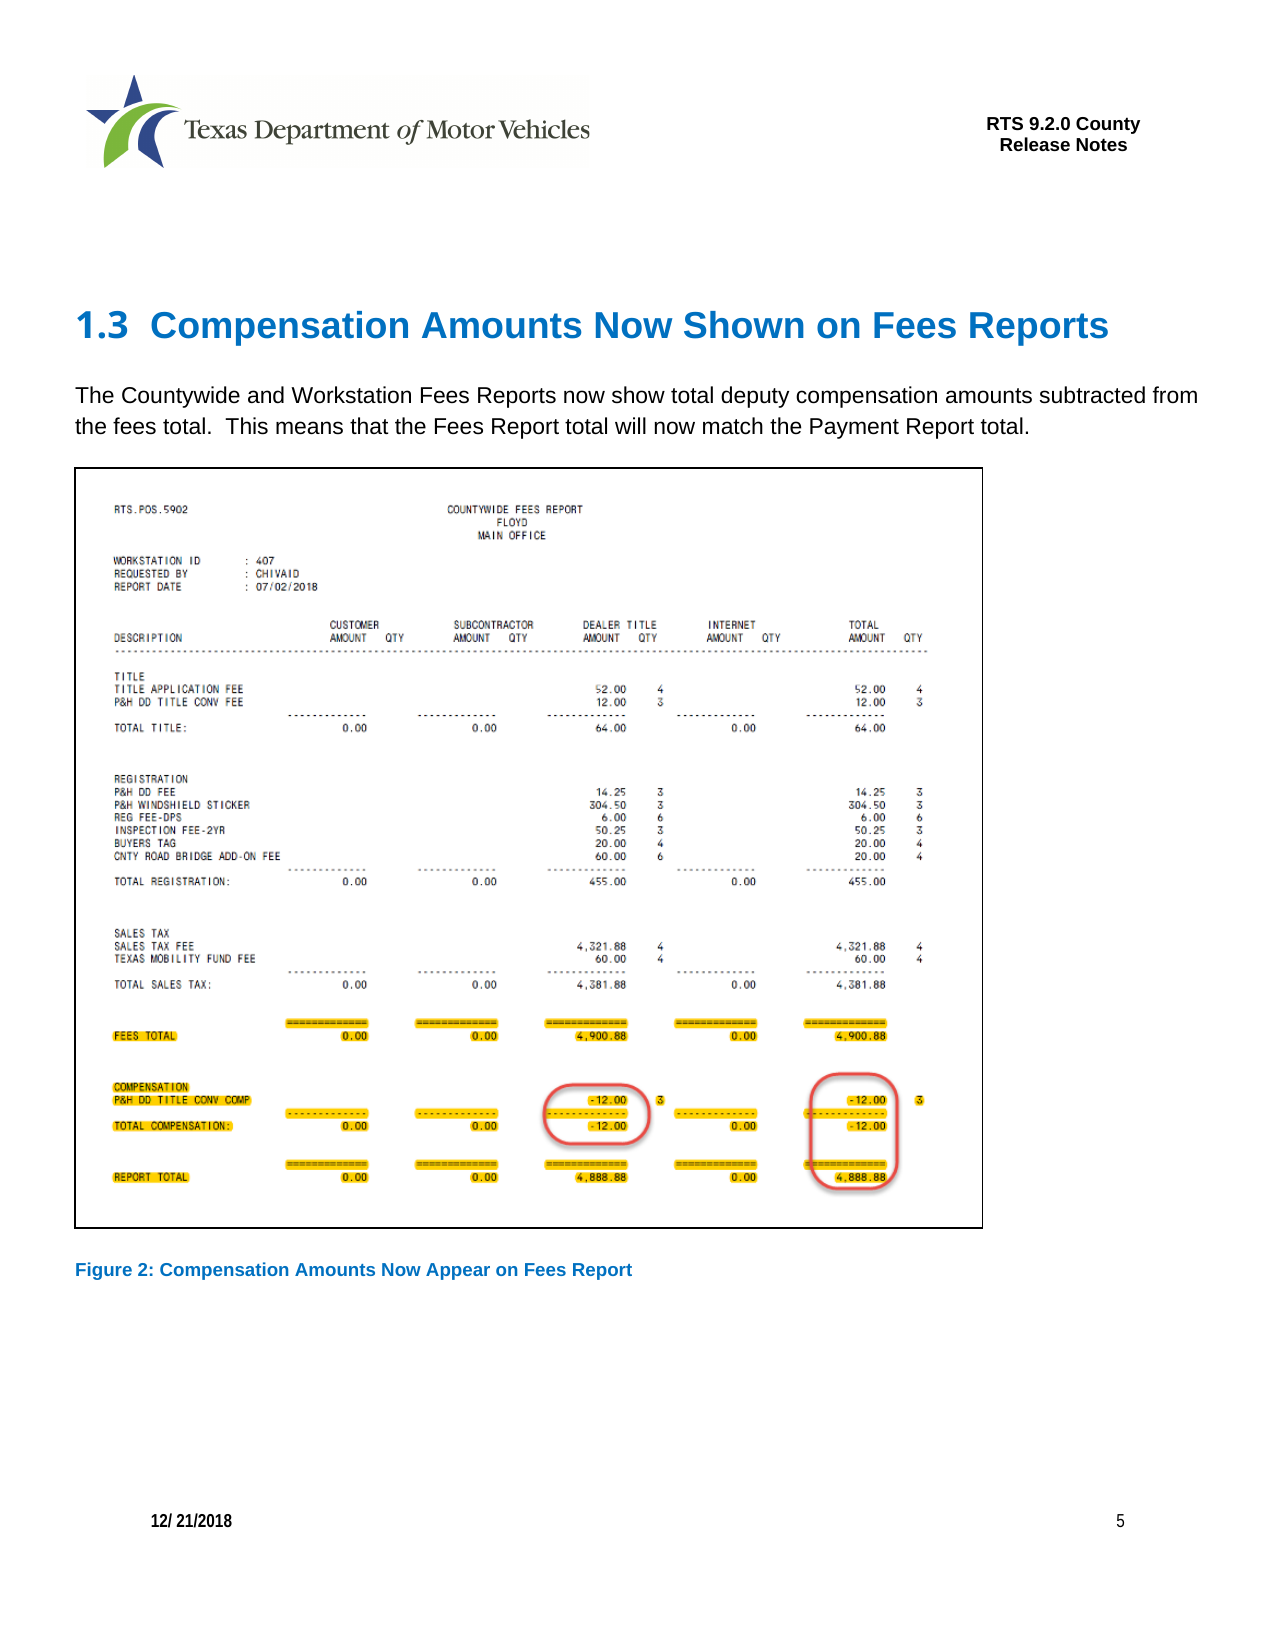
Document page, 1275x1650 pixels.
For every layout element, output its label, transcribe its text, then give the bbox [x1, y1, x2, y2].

picture [90, 475, 967, 1206]
subtitle Compensation Amounts Now Shown on Fees Reports [75, 299, 1200, 350]
text The Countywide and Workstation Fees Reports now show total deputy compensation amounts subtracted from the fees total. This means that the Fees Report total will now match the Payment Report total. [75, 382, 1200, 439]
text Figure 2: Compensation Amounts Now Appear on Fees Report [75, 1259, 1200, 1281]
picture [86, 75, 590, 168]
